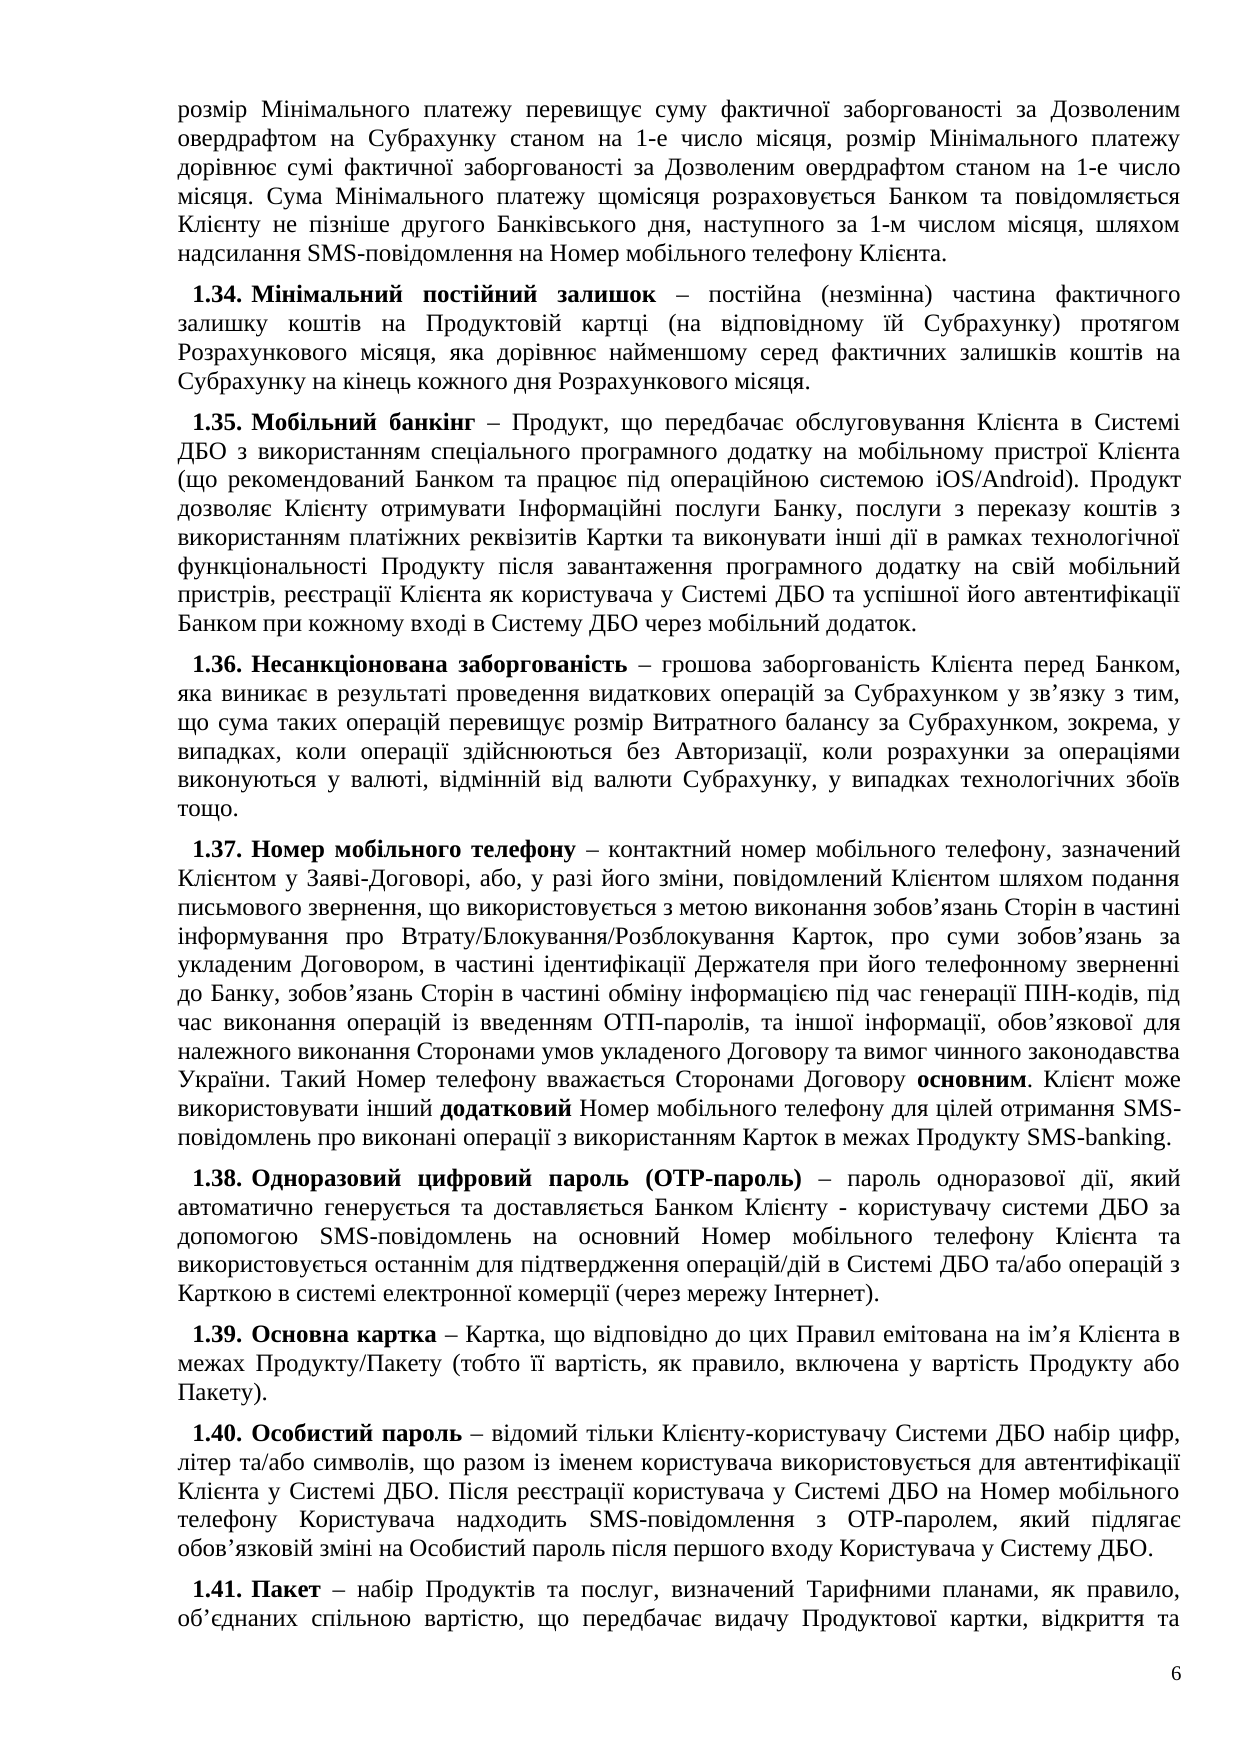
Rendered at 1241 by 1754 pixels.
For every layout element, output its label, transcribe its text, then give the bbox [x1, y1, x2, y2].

list Особистий пароль – відомий тільки Клієнту-користувачу Системи ДБО набір цифр, літер та/або символів, що разом із іменем користувача використовується для автентифікації Клієнта у Системі ДБО. Після реєстрації користувача у Системі ДБО на Номер мобільного телефону Користувача надходить SMS-повідомлення з ОТР-паролем, який підлягає обов’язковій зміні на Особистий пароль після першого входу Користувача у Систему ДБО. [177, 1418, 1181, 1562]
list Несанкціонована заборгованість – грошова заборгованість Клієнта перед Банком, яка виникає в результаті проведення видаткових операцій за Субрахунком у зв’язку з тим, що сума таких операцій перевищує розмір Витратного балансу за Субрахунком, зокрема, у випадках, коли операції здійснюються без Авторизації, коли розрахунки за операціями виконуються у валюті, відмінній від валюти Субрахунку, у випадках технологічних збоїв тощо. [177, 649, 1181, 822]
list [177, 94, 1181, 267]
list Номер мобільного телефону – контактний номер мобільного телефону, зазначений Клієнтом у Заяві-Договорі, або, у разі його зміни, повідомлений Клієнтом шляхом подання письмового звернення, що використовується з метою виконання зобов’язань Сторін в частині інформування про Втрату/Блокування/Розблокування Карток, про суми зобов’язань за укладеним Договором, в частині ідентифікації Держателя при його телефонному зверненні до Банку, зобов’язань Сторін в частині обміну інформацією під час генерації ПІН-кодів, під час виконання операцій із введенням ОТП-паролів, та іншої інформації, обов’язкової для належного виконання Сторонами умов укладеного Договору та вимог чинного законодавства України. Такий Номер телефону вважається Сторонами Договору основним. Клієнт може використовувати інший додатковий Номер мобільного телефону для цілей отримання SMS-повідомлень про виконані операції з використанням Карток в межах Продукту SMS-banking. [177, 834, 1181, 1151]
list Мобільний банкінг – Продукт, що передбачає обслуговування Клієнта в Системі ДБО з використанням спеціального програмного додатку на мобільному пристрої Клієнта (що рекомендований Банком та працює під операційною системою iOS/Android). Продукт дозволяє Клієнту отримувати Інформаційні послуги Банку, послуги з переказу коштів з використанням платіжних реквізитів Картки та виконувати інші дії в рамках технологічної функціональності Продукту після завантаження програмного додатку на свій мобільний пристрів, реєстрації Клієнта як користувача у Системі ДБО та успішної його автентифікації Банком при кожному вході в Систему ДБО через мобільний додаток. [177, 407, 1181, 637]
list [177, 1574, 1181, 1632]
list Мінімальний постійний залишок – постійна (незмінна) частина фактичного залишку коштів на Продуктовій картці (на відповідному їй Субрахунку) протягом Розрахункового місяця, яка дорівнює найменшому серед фактичних залишків коштів на Субрахунку на кінець кожного дня Розрахункового місяця. [177, 279, 1181, 394]
list Основна картка – Картка, що відповідно до цих Правил емітована на ім’я Клієнта в межах Продукту/Пакету (тобто її вартість, як правило, включена у вартість Продукту або Пакету). [177, 1319, 1181, 1406]
list Одноразовий цифровий пароль (ОТР-пароль) – пароль одноразової дії, який автоматично генерується та доставляється Банком Клієнту - користувачу системи ДБО за допомогою SMS-повідомлень на основний Номер мобільного телефону Клієнта та використовується останнім для підтвердження операцій/дій в Системі ДБО та/або операцій з Карткою в системі електронної комерції (через мережу Інтернет). [177, 1163, 1181, 1307]
